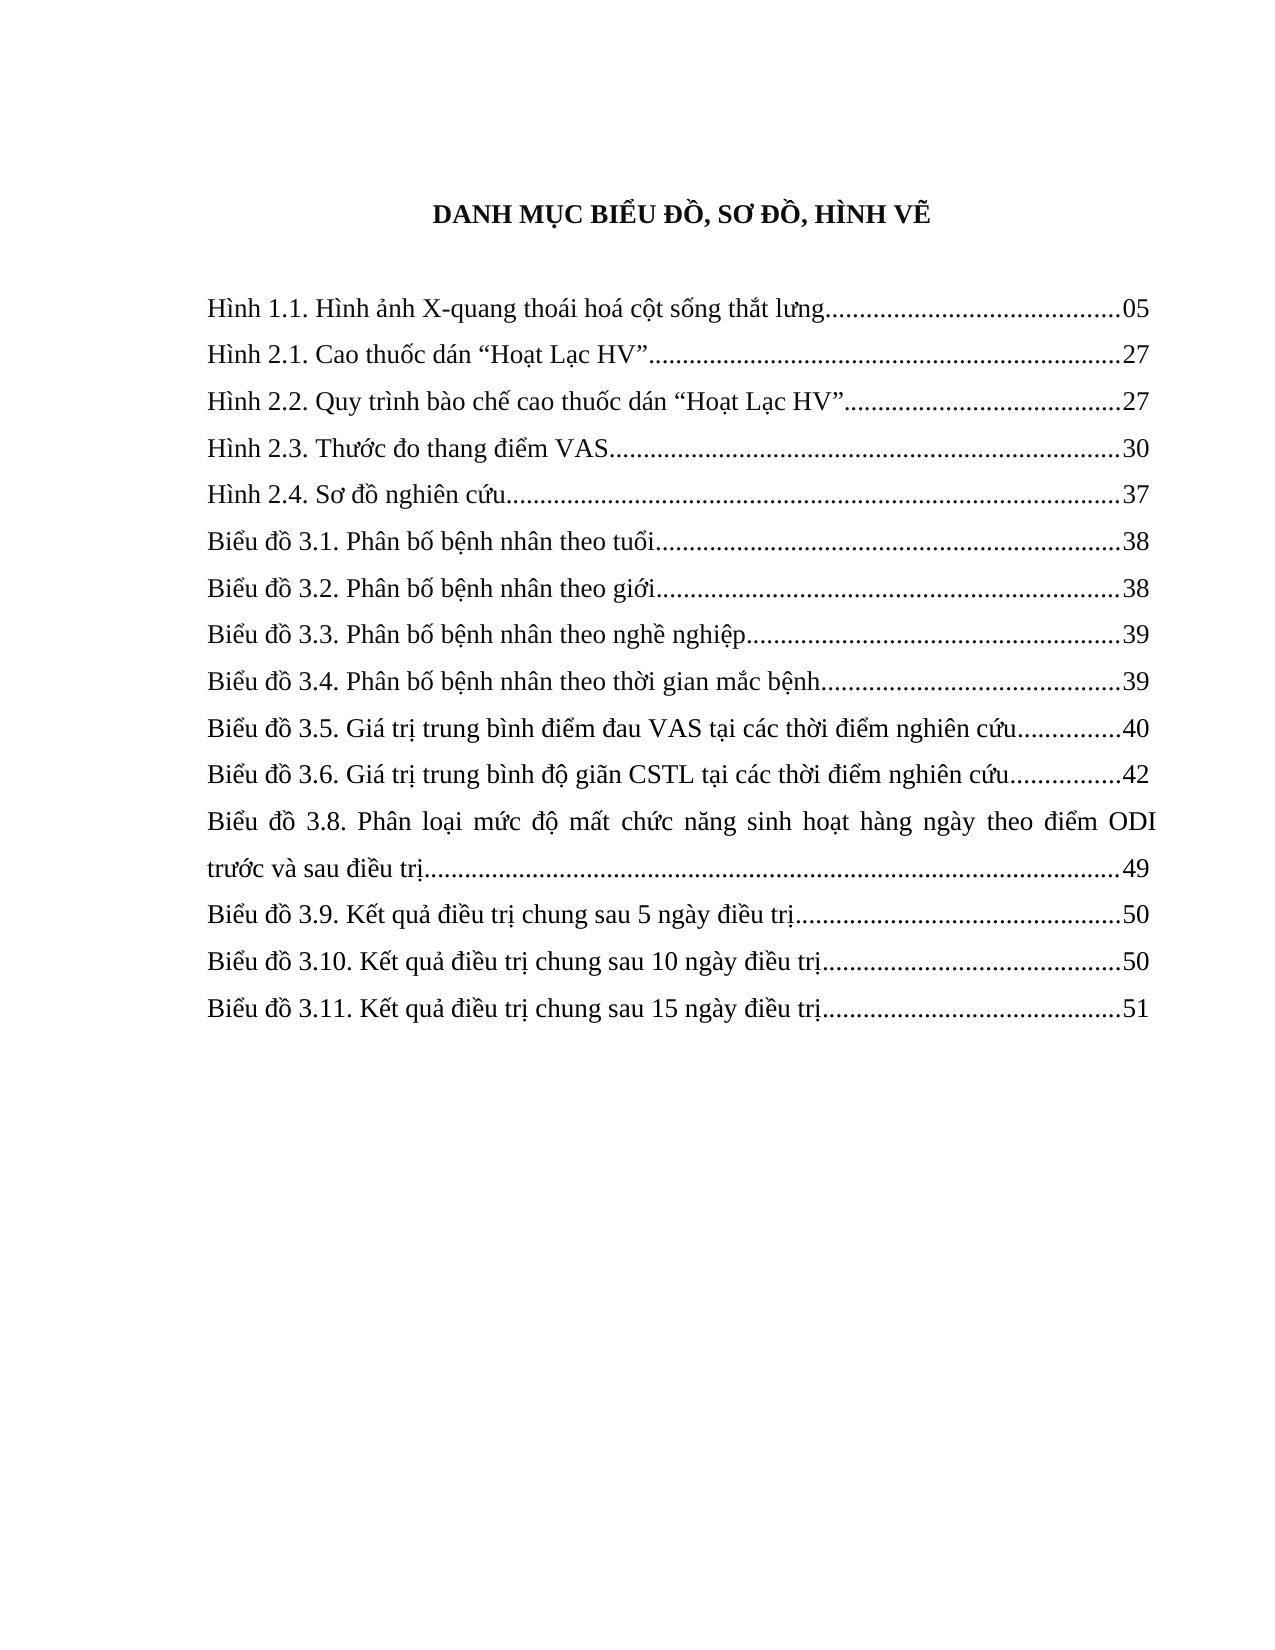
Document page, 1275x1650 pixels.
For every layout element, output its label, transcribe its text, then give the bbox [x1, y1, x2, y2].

text Hình 2.4. Sơ đồ nghiên cứu 37 [207, 478, 1157, 509]
text Biểu đồ 3.9. Kết quả điều trị chung sau 5 ngày điều trị 50 [207, 898, 1157, 929]
text Biểu đồ 3.2. Phân bố bệnh nhân theo giới 38 [207, 572, 1157, 603]
text Hình 2.3. Thước đo thang điểm VAS 30 [207, 432, 1157, 463]
text Biểu đồ 3.4. Phân bố bệnh nhân theo thời gian mắc bệnh 39 [207, 665, 1157, 696]
text Biểu đồ 3.10. Kết quả điều trị chung sau 10 ngày điều trị 50 [207, 945, 1157, 976]
text Biểu đồ 3.1. Phân bố bệnh nhân theo tuổi 38 [207, 525, 1157, 556]
text Biểu đồ 3.11. Kết quả điều trị chung sau 15 ngày điều trị 51 [207, 992, 1157, 1023]
text Biểu đồ 3.8. Phân loại mức độ mất chức năng sinh hoạt hàng ngày theo điểm ODI trước và sau điều trị 49 [207, 805, 1157, 883]
text Biểu đồ 3.3. Phân bố bệnh nhân theo nghề nghiệp 39 [207, 618, 1157, 649]
text Biểu đồ 3.5. Giá trị trung bình điểm đau VAS tại các thời điểm nghiên cứu 40 [207, 712, 1157, 743]
text Hình 2.1. Cao thuốc dán “Hoạt Lạc HV” 27 [207, 338, 1157, 369]
text Biểu đồ 3.6. Giá trị trung bình độ giãn CSTL tại các thời điểm nghiên cứu 42 [207, 758, 1157, 789]
text Hình 2.2. Quy trình bào chế cao thuốc dán “Hoạt Lạc HV” 27 [207, 385, 1157, 416]
text DANH MỤC BIỂU ĐỒ, SƠ ĐỒ, HÌNH VẼ [207, 198, 1157, 229]
text Hình 1.1. Hình ảnh X-quang thoái hoá cột sống thắt lưng 05 [207, 292, 1157, 323]
